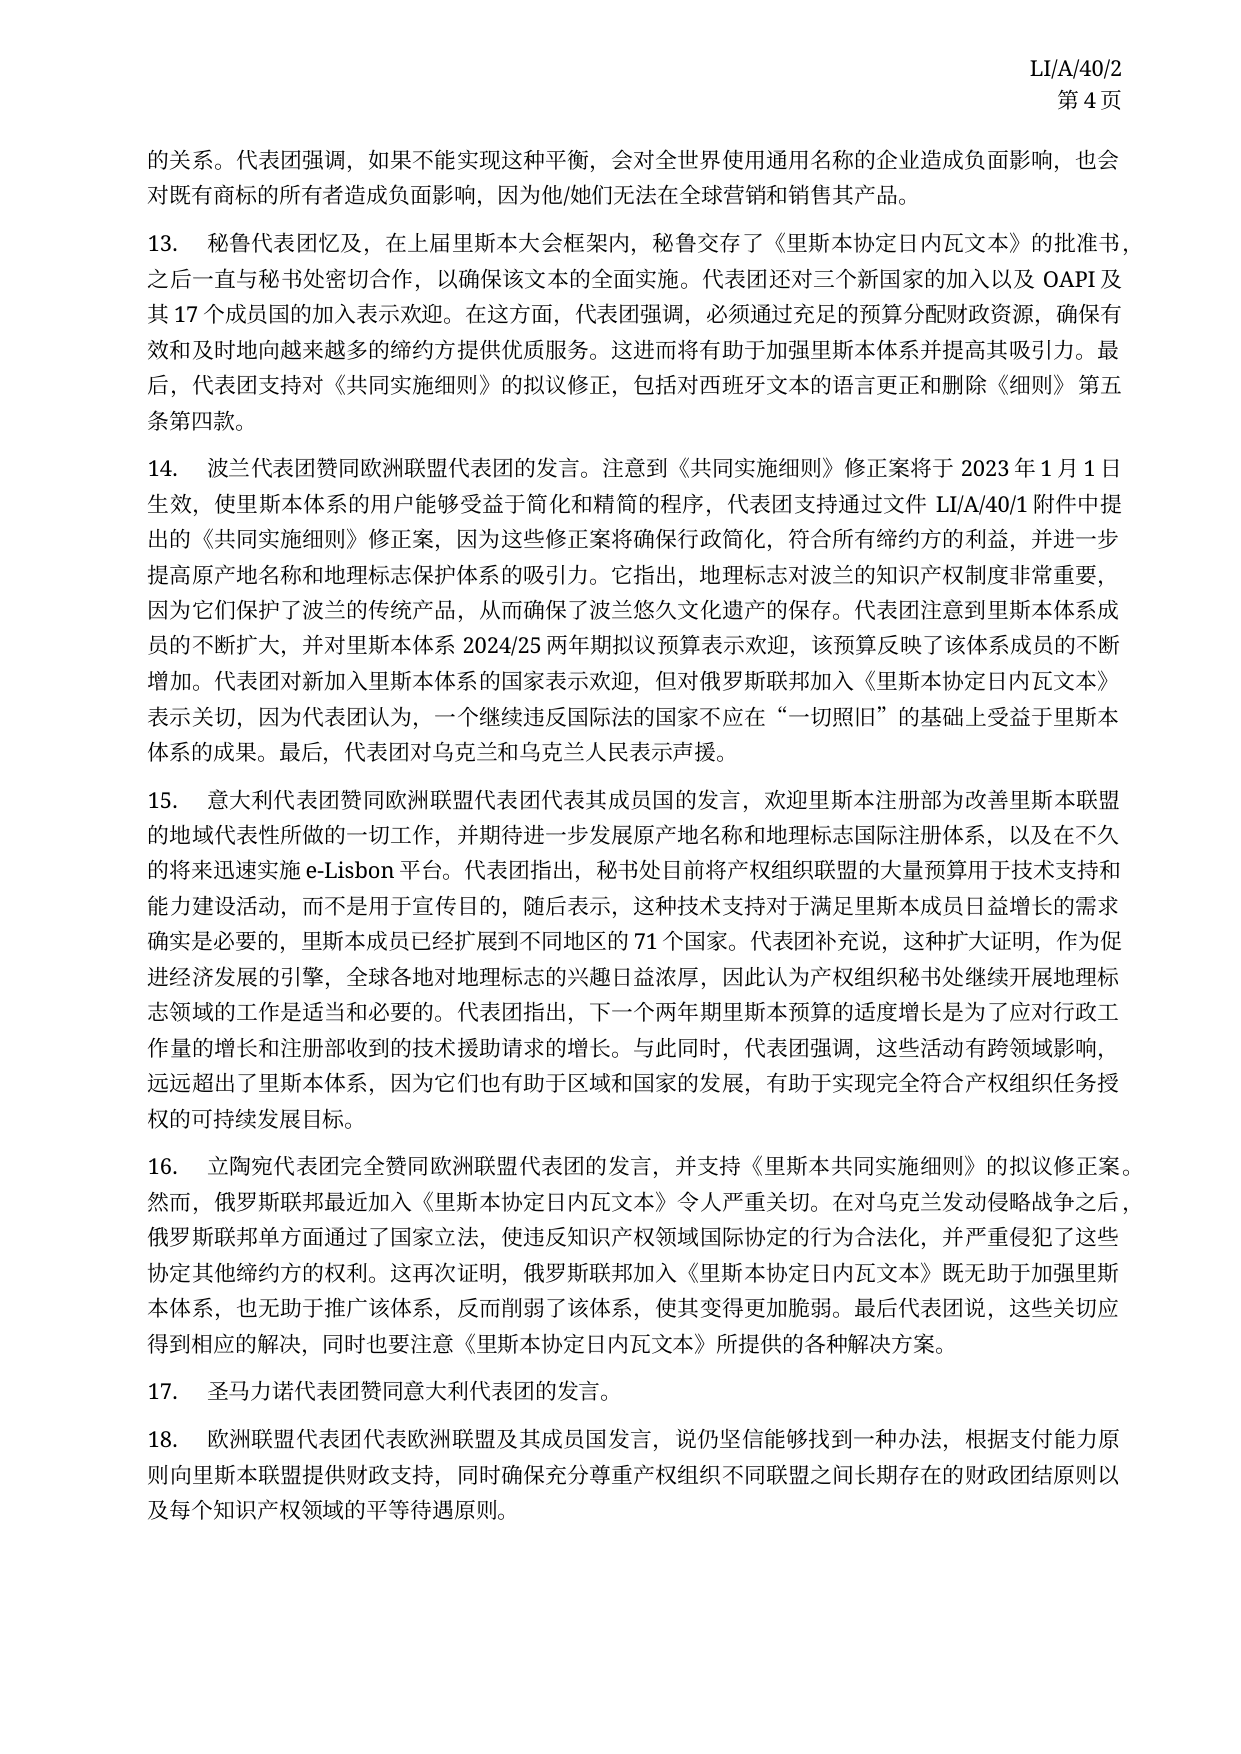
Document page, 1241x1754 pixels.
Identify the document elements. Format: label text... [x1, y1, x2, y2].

text 波兰代表团赞同欧洲联盟代表团的发言。注意到《共同实施细则》修正案将于2023年1月1日生效，使里斯本体系的用户能够受益于简化和精简的程序，代表团支持通过文件LI/A/40/1附件中提出的《共同实施细则》修正案，因为这些修正案将确保行政简化，符合所有缔约方的利益，并进一步提高原产地名称和地理标志保护体系的吸引力。它指出，地理标志对波兰的知识产权制度非常重要，因为它们保护了波兰的传统产品，从而确保了波兰悠久文化遗产的保存。代表团注意到里斯本体系成员的不断扩大，并对里斯本体系2024/25两年期拟议预算表示欢迎，该预算反映了该体系成员的不断增加。代表团对新加入里斯本体系的国家表示欢迎，但对俄罗斯联邦加入《里斯本协定日内瓦文本》表示关切，因为代表团认为，一个继续违反国际法的国家不应在“一切照旧”的基础上受益于里斯本体系的成果。最后，代表团对乌克兰和乌克兰人民表示声援。 [148, 448, 1122, 767]
text 立陶宛代表团完全赞同欧洲联盟代表团的发言，并支持《里斯本共同实施细则》的拟议修正案。然而，俄罗斯联邦最近加入《里斯本协定日内瓦文本》令人严重关切。在对乌克兰发动侵略战争之后，俄罗斯联邦单方面通过了国家立法，使违反知识产权领域国际协定的行为合法化，并严重侵犯了这些协定其他缔约方的权利。这再次证明，俄罗斯联邦加入《里斯本协定日内瓦文本》既无助于加强里斯本体系，也无助于推广该体系，反而削弱了该体系，使其变得更加脆弱。最后代表团说，这些关切应得到相应的解决，同时也要注意《里斯本协定日内瓦文本》所提供的各种解决方案。 [148, 1146, 1122, 1358]
text 秘鲁代表团忆及，在上届里斯本大会框架内，秘鲁交存了《里斯本协定日内瓦文本》的批准书，之后一直与秘书处密切合作，以确保该文本的全面实施。代表团还对三个新国家的加入以及OAPI及其17个成员国的加入表示欢迎。在这方面，代表团强调，必须通过充足的预算分配财政资源，确保有效和及时地向越来越多的缔约方提供优质服务。这进而将有助于加强里斯本体系并提高其吸引力。最后，代表团支持对《共同实施细则》的拟议修正，包括对西班牙文本的语言更正和删除《细则》第五条第四款。 [148, 223, 1122, 435]
text 意大利代表团赞同欧洲联盟代表团代表其成员国的发言，欢迎里斯本注册部为改善里斯本联盟的地域代表性所做的一切工作，并期待进一步发展原产地名称和地理标志国际注册体系，以及在不久的将来迅速实施e-Lisbon平台。代表团指出，秘书处目前将产权组织联盟的大量预算用于技术支持和能力建设活动，而不是用于宣传目的，随后表示，这种技术支持对于满足里斯本成员日益增长的需求确实是必要的，里斯本成员已经扩展到不同地区的71个国家。代表团补充说，这种扩大证明，作为促进经济发展的引擎，全球各地对地理标志的兴趣日益浓厚，因此认为产权组织秘书处继续开展地理标志领域的工作是适当和必要的。代表团指出，下一个两年期里斯本预算的适度增长是为了应对行政工作量的增长和注册部收到的技术援助请求的增长。与此同时，代表团强调，这些活动有跨领域影响，远远超出了里斯本体系，因为它们也有助于区域和国家的发展，有助于实现完全符合产权组织任务授权的可持续发展目标。 [148, 779, 1122, 1133]
text 圣马力诺代表团赞同意大利代表团的发言。 [148, 1371, 1122, 1406]
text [148, 139, 1122, 210]
text 欧洲联盟代表团代表欧洲联盟及其成员国发言，说仍坚信能够找到一种办法，根据支付能力原则向里斯本联盟提供财政支持，同时确保充分尊重产权组织不同联盟之间长期存在的财政团结原则以及每个知识产权领域的平等待遇原则。 [148, 1419, 1122, 1525]
